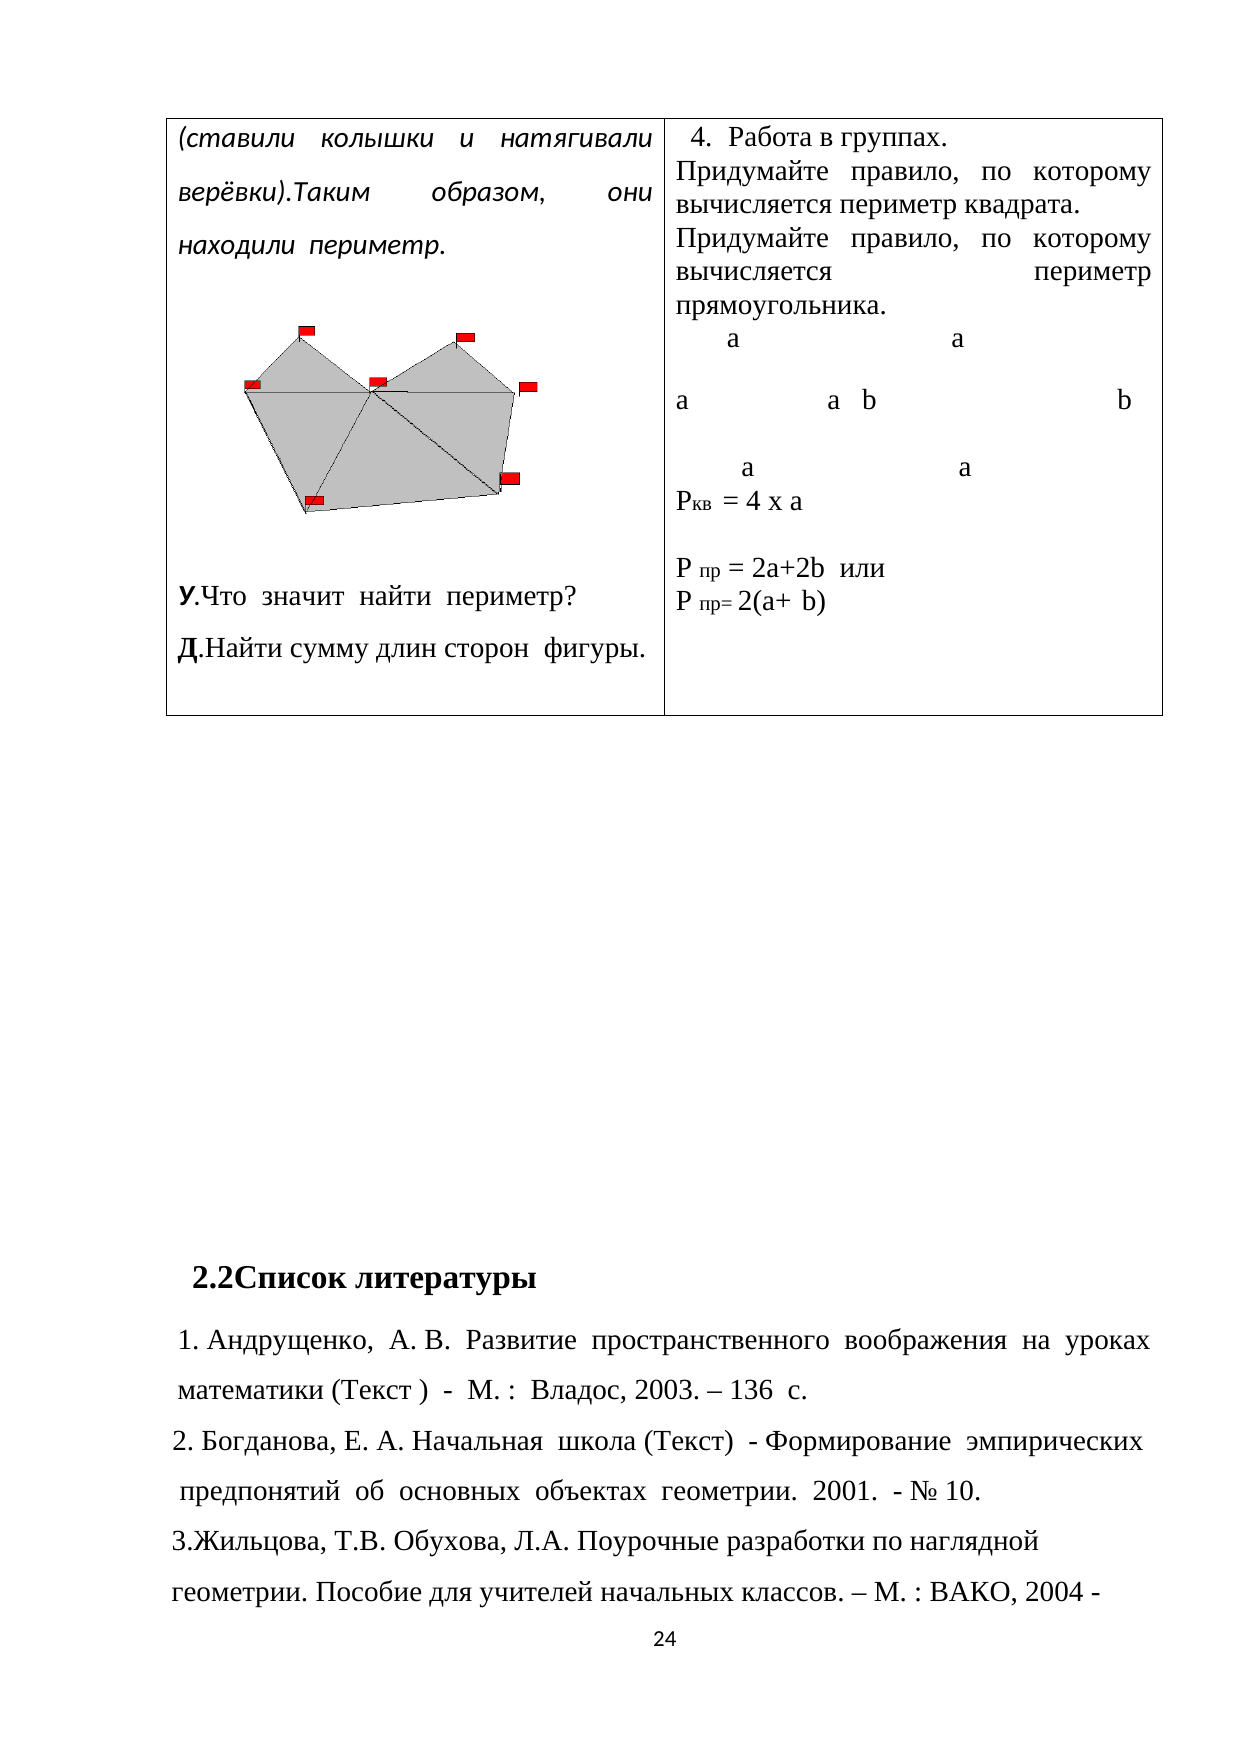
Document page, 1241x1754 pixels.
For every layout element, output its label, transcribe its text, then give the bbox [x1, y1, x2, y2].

text 1. Андрущенко, А. В. Развитие пространственного воображения на уроках математики (Текст ) - М. : Владос, 2003. – 136 с. [177, 1322, 1152, 1406]
text предпонятий об основных объектах геометрии. 2001. - № 10. [121, 1473, 1152, 1507]
text 3.Жильцова, Т.В. Обухова, Л.А. Поурочные разработки по наглядной [77, 1523, 1152, 1557]
text геометрии. Пособие для учителей начальных классов. – М. : ВАКО, 2004 - [77, 1574, 1152, 1607]
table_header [665, 119, 1162, 714]
text 2. Богданова, Е. А. Начальная школа (Текст) - Формирование эмпирических [121, 1423, 1152, 1456]
text 2.2Список литературы [177, 1257, 1152, 1296]
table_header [167, 119, 664, 714]
